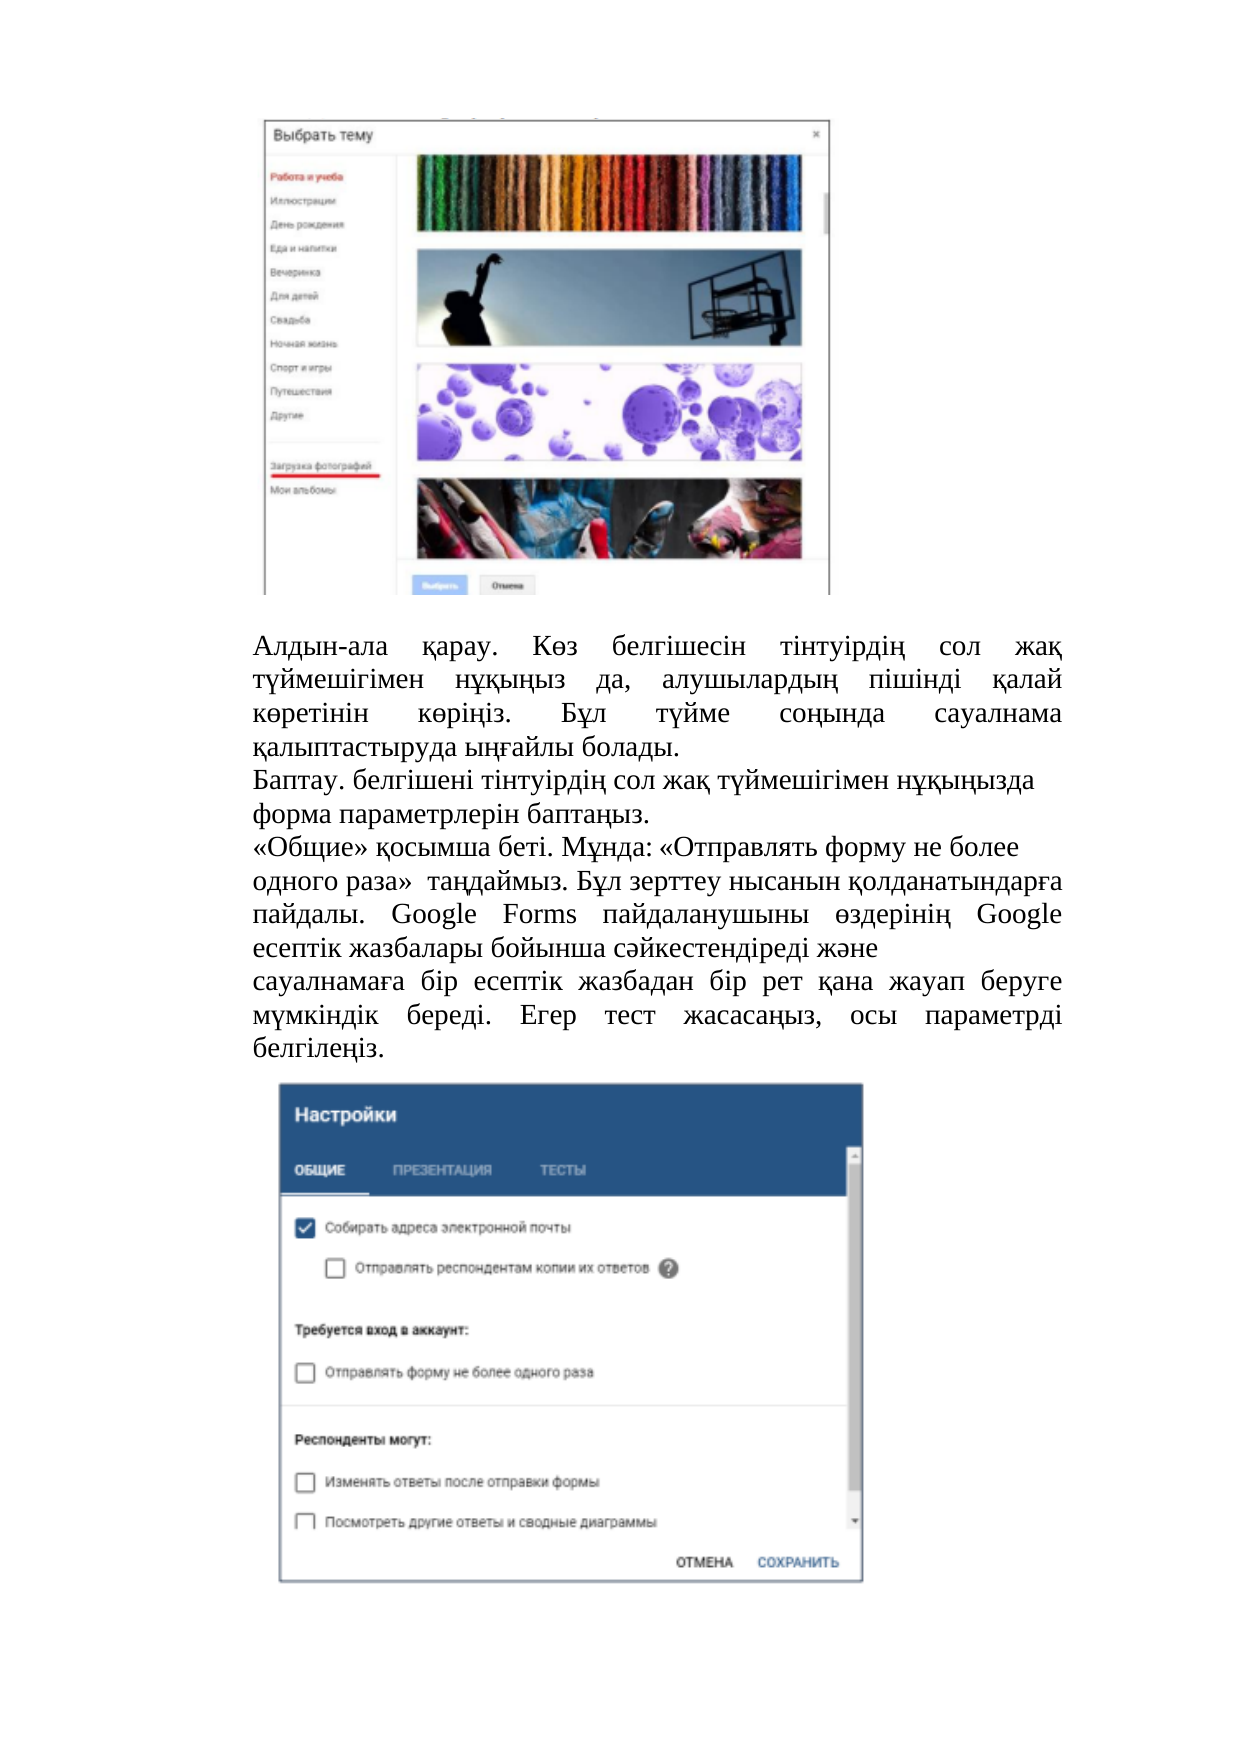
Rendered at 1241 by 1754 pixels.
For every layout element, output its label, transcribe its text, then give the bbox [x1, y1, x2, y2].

list сауалнамаға бір есептік жазбадан бір рет қана жауап беруге мүмкіндік береді. Егер тест жасасаңыз, осы параметрді белгілеңіз. [252, 963, 1063, 1064]
picture [252, 118, 855, 595]
list форма параметрлерін баптаңыз. [252, 796, 1063, 829]
list Алдын-ала қарау. Көз белгішесін тінтуірдің сол жақ түймешігімен нұқыңыз да, алушылардың пішінді қалай көретінін көріңіз. Бұл түйме соңында сауалнама қалыптастыруда ыңғайлы болады. [252, 628, 1063, 762]
list одного раза» таңдаймыз. Бұл зерттеу нысанын қолданатындарға пайдалы. Google Forms пайдаланушыны өздерінің Google есептік жазбалары бойынша сәйкестендіреді және [252, 863, 1063, 963]
list «Общие» қосымша беті. Мұнда: «Отправлять форму не более [252, 829, 1063, 863]
list Баптау. белгішені тінтуірдің сол жақ түймешігімен нұқыңызда [252, 762, 1063, 796]
picture [252, 1064, 886, 1605]
